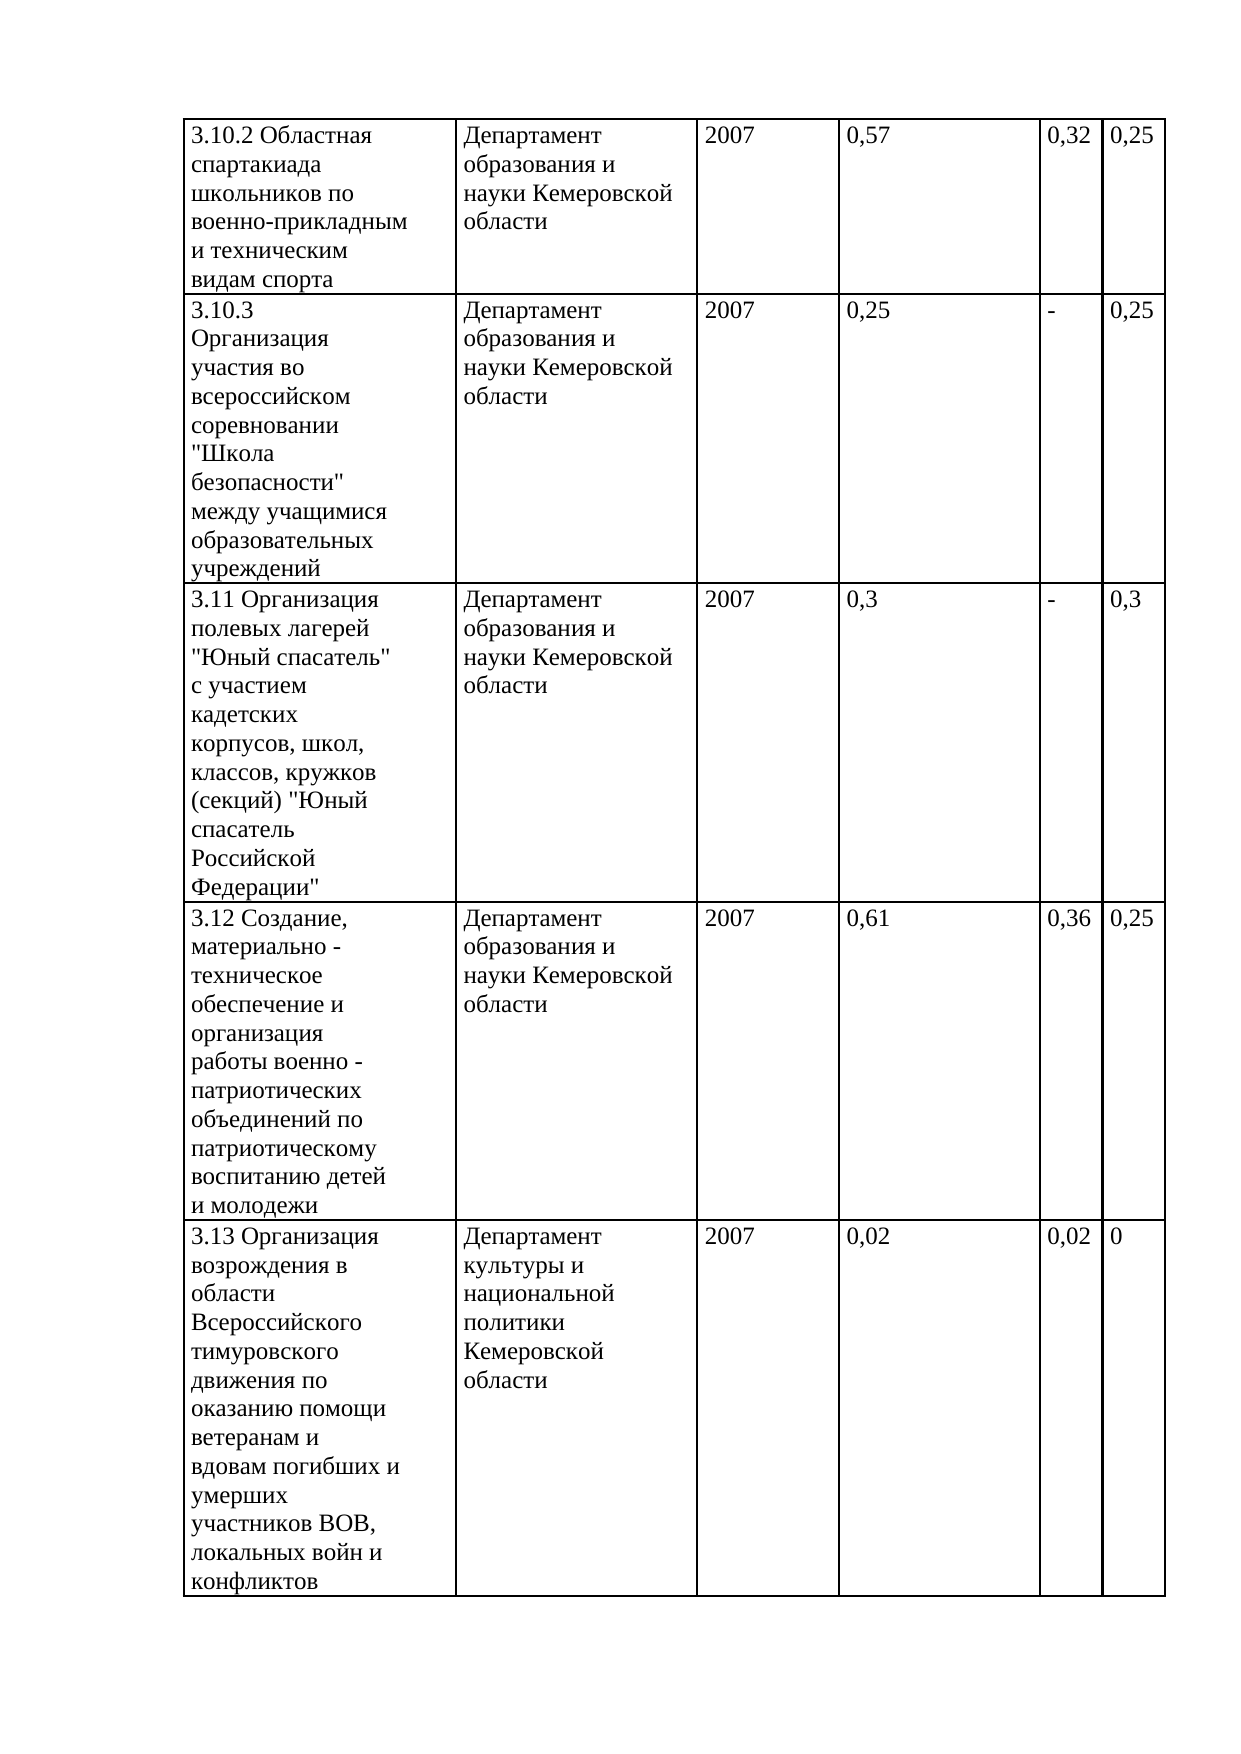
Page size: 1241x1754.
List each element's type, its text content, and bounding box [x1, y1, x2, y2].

table_cell 3.10.3 Организация участия во всероссийском соревновании "Школа безопасности" между учащимися образовательных учреждений [185, 295, 455, 582]
table_cell 0 [1104, 1221, 1164, 1595]
table_cell 0,3 [1104, 584, 1164, 901]
table_cell 0,25 [1104, 295, 1164, 582]
table_cell 0,25 [1104, 120, 1164, 293]
table_cell Департамент образования и науки Кемеровской области [457, 120, 696, 293]
table_cell 0,36 [1041, 903, 1101, 1219]
table_cell 0,02 [1041, 1221, 1101, 1595]
table_cell 2007 [698, 1221, 838, 1595]
table_cell 0,57 [840, 120, 1039, 293]
table_cell 2007 [698, 295, 838, 582]
table_cell 0,02 [840, 1221, 1039, 1595]
table_cell 0,25 [840, 295, 1039, 582]
table_cell 2007 [698, 584, 838, 901]
table_cell 3.12 Создание, материально - техническое обеспечение и организация работы военно - патриотических объединений по патриотическому воспитанию детей и молодежи [185, 903, 455, 1219]
table_cell Департамент образования и науки Кемеровской области [457, 584, 696, 901]
table_cell 0,32 [1041, 120, 1101, 293]
table_cell 2007 [698, 120, 838, 293]
table_cell 3.11 Организация полевых лагерей "Юный спасатель" с участием кадетских корпусов, школ, классов, кружков (секций) "Юный спасатель Российской Федерации" [185, 584, 455, 901]
table_cell 2007 [698, 903, 838, 1219]
table_cell 0,61 [840, 903, 1039, 1219]
table_cell Департамент образования и науки Кемеровской области [457, 295, 696, 582]
table_cell 3.13 Организация возрождения в области Всероссийского тимуровского движения по оказанию помощи ветеранам и вдовам погибших и умерших участников ВОВ, локальных войн и конфликтов [185, 1221, 455, 1595]
table_cell 0,3 [840, 584, 1039, 901]
table_cell 3.10.2 Областная спартакиада школьников по военно-прикладным и техническим видам спорта [185, 120, 455, 293]
table_cell Департамент образования и науки Кемеровской области [457, 903, 696, 1219]
table_cell - [1041, 584, 1101, 901]
table_cell Департамент культуры и национальной политики Кемеровской области [457, 1221, 696, 1595]
table_cell - [1041, 295, 1101, 582]
table_cell 0,25 [1104, 903, 1164, 1219]
